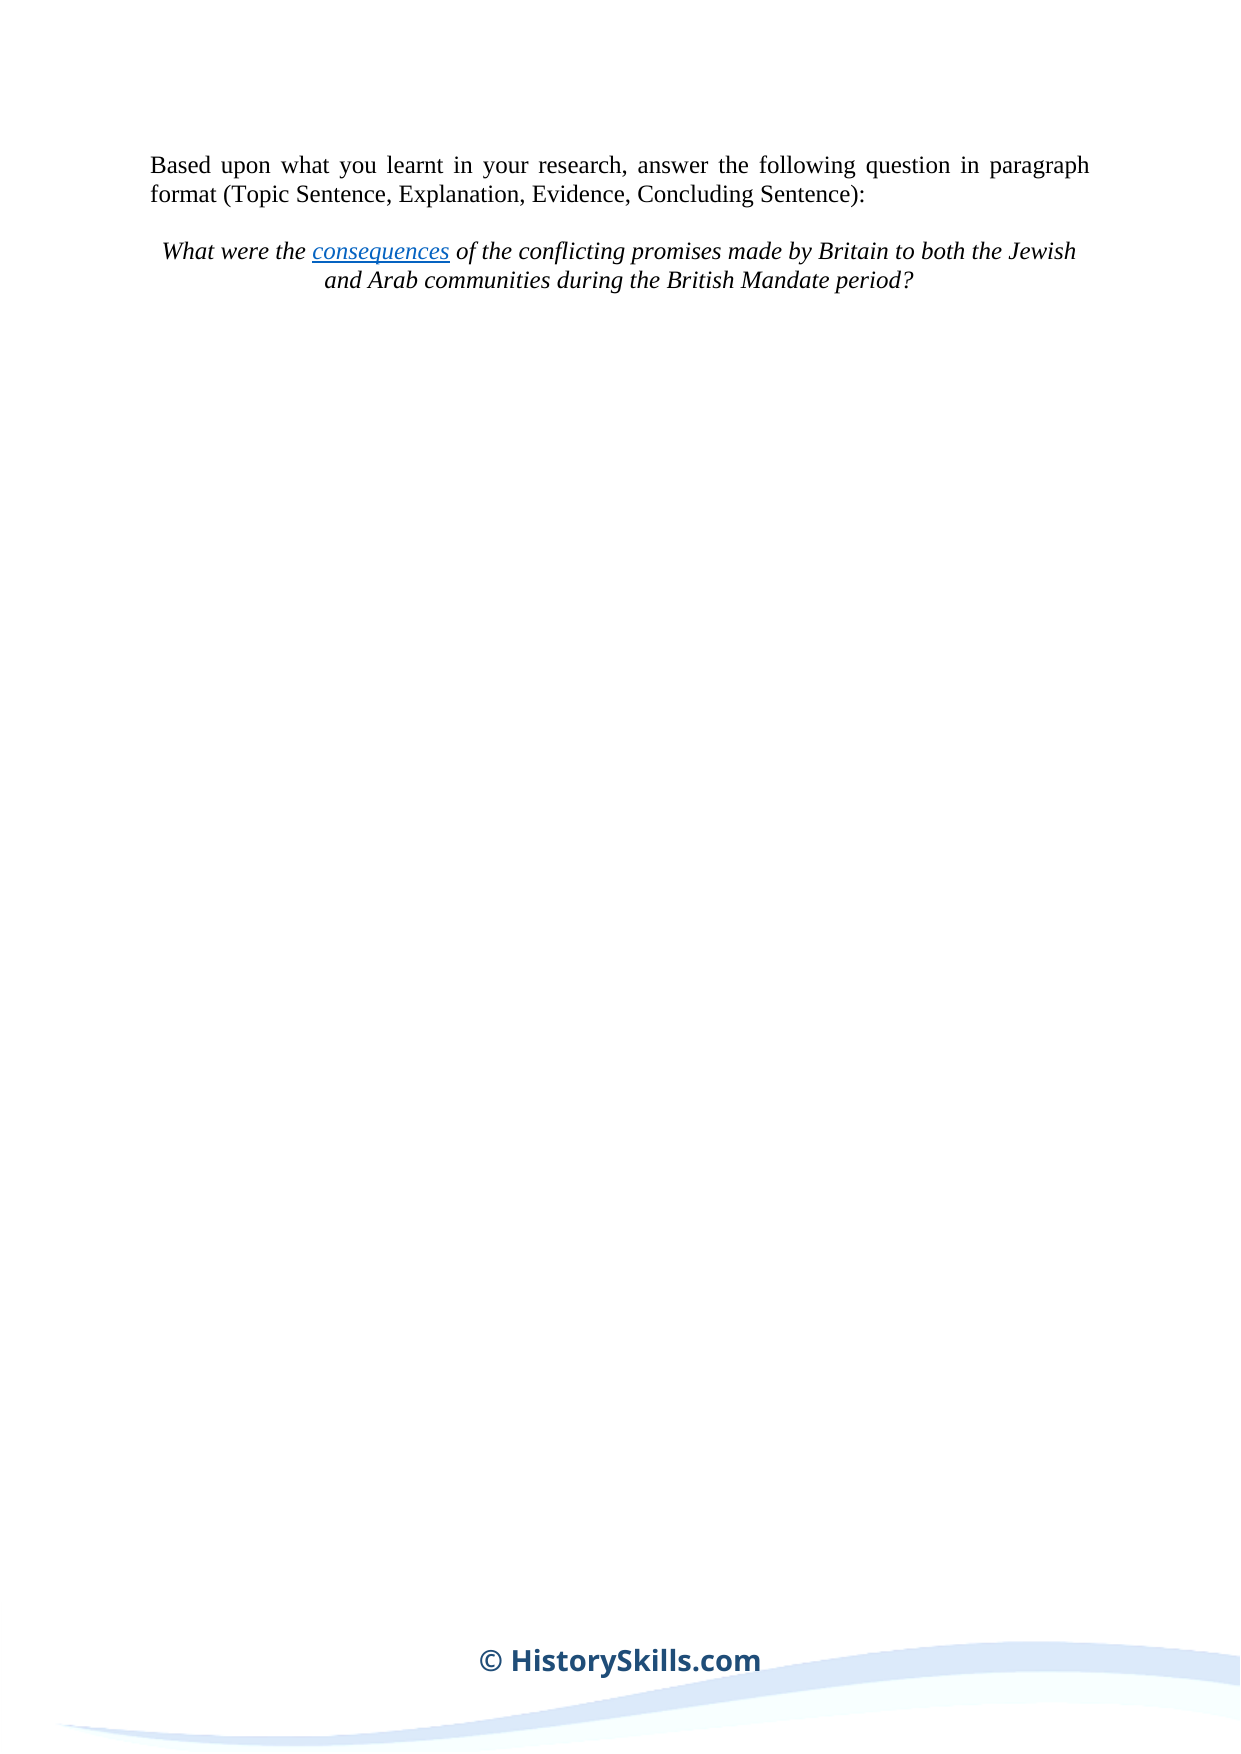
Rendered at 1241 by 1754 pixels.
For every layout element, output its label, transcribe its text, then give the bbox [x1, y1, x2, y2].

text What were the consequences of the conflicting promises made by Britain to both the Jewish and Arab communities during the British Mandate period? [150, 236, 1090, 294]
text Based upon what you learnt in your research, answer the following question in paragraph format (Topic Sentence, Explanation, Evidence, Concluding Sentence): [150, 150, 1090, 207]
